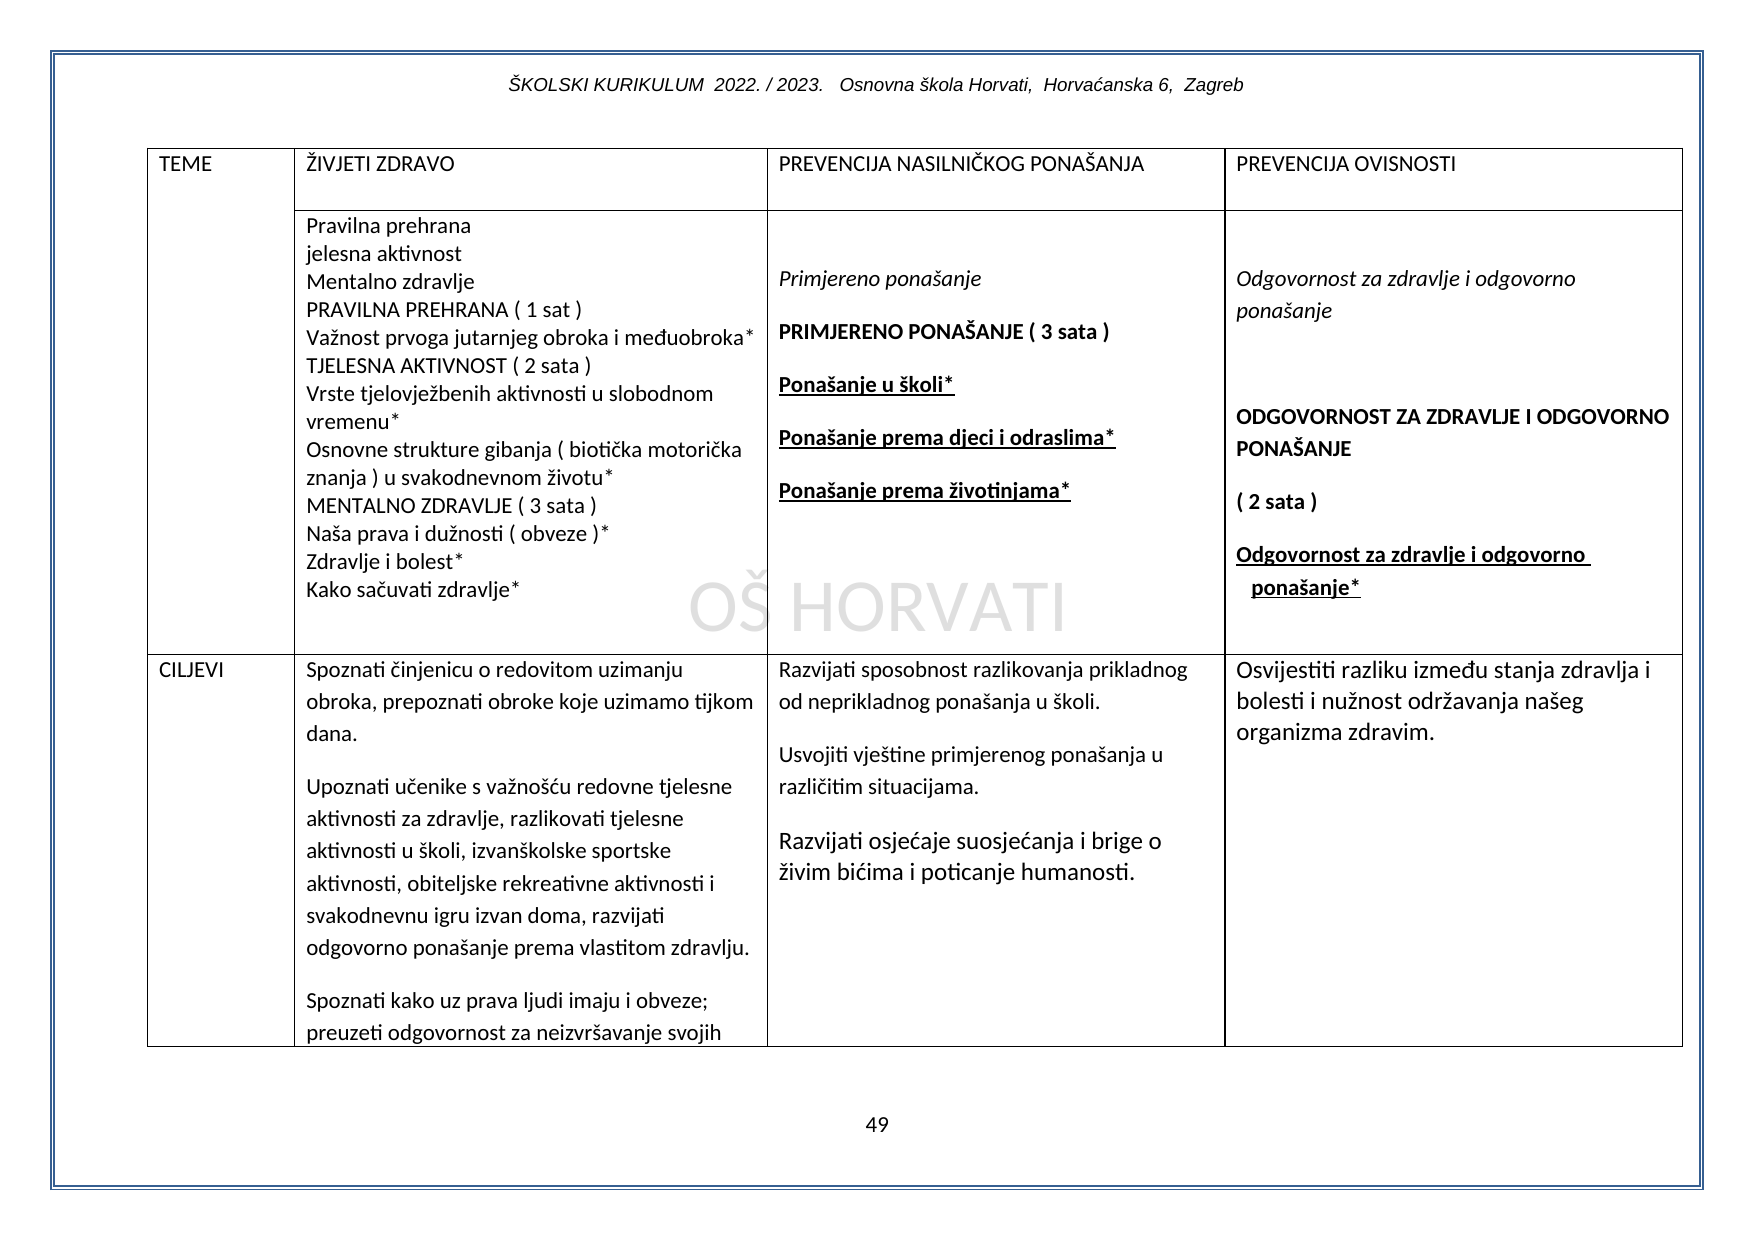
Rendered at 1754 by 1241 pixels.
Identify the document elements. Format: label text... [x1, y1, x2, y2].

table_cell PREVENCIJA NASILNIČKOG PONAŠANJA [768, 149, 1224, 210]
table_cell PREVENCIJA OVISNOSTI [1226, 149, 1682, 210]
table_cell Pravilna prehrana jelesna aktivnost Mentalno zdravlje PRAVILNA PREHRANA ( 1 sat ) Važnost prvoga jutarnjeg obroka i međuobroka* TJELESNA AKTIVNOST ( 2 sata ) Vrste tjelovježbenih aktivnosti u slobodnom vremenu* Osnovne strukture gibanja ( biotička motorička znanja ) u svakodnevnom životu* MENTALNO ZDRAVLJE ( 3 sata ) Naša prava i dužnosti ( obveze )* Zdravlje i bolest* Kako sačuvati zdravlje* [295, 211, 767, 654]
table_cell ŽIVJETI ZDRAVO [295, 149, 767, 210]
table_cell Primjereno ponašanje PRIMJERENO PONAŠANJE ( 3 sata ) Ponašanje u školi* Ponašanje prema djeci i odraslima* Ponašanje prema životinjama* [768, 211, 1224, 654]
table_cell Odgovornost za zdravlje i odgovorno ponašanje ODGOVORNOST ZA ZDRAVLJE I ODGOVORNO PONAŠANJE ( 2 sata ) Odgovornost za zdravlje i odgovorno ponašanje* [1226, 211, 1682, 654]
table_cell TEME [148, 149, 294, 654]
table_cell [1226, 655, 1682, 1046]
table_cell CILJEVI [148, 655, 294, 1046]
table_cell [768, 655, 1224, 1046]
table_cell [295, 655, 767, 1046]
